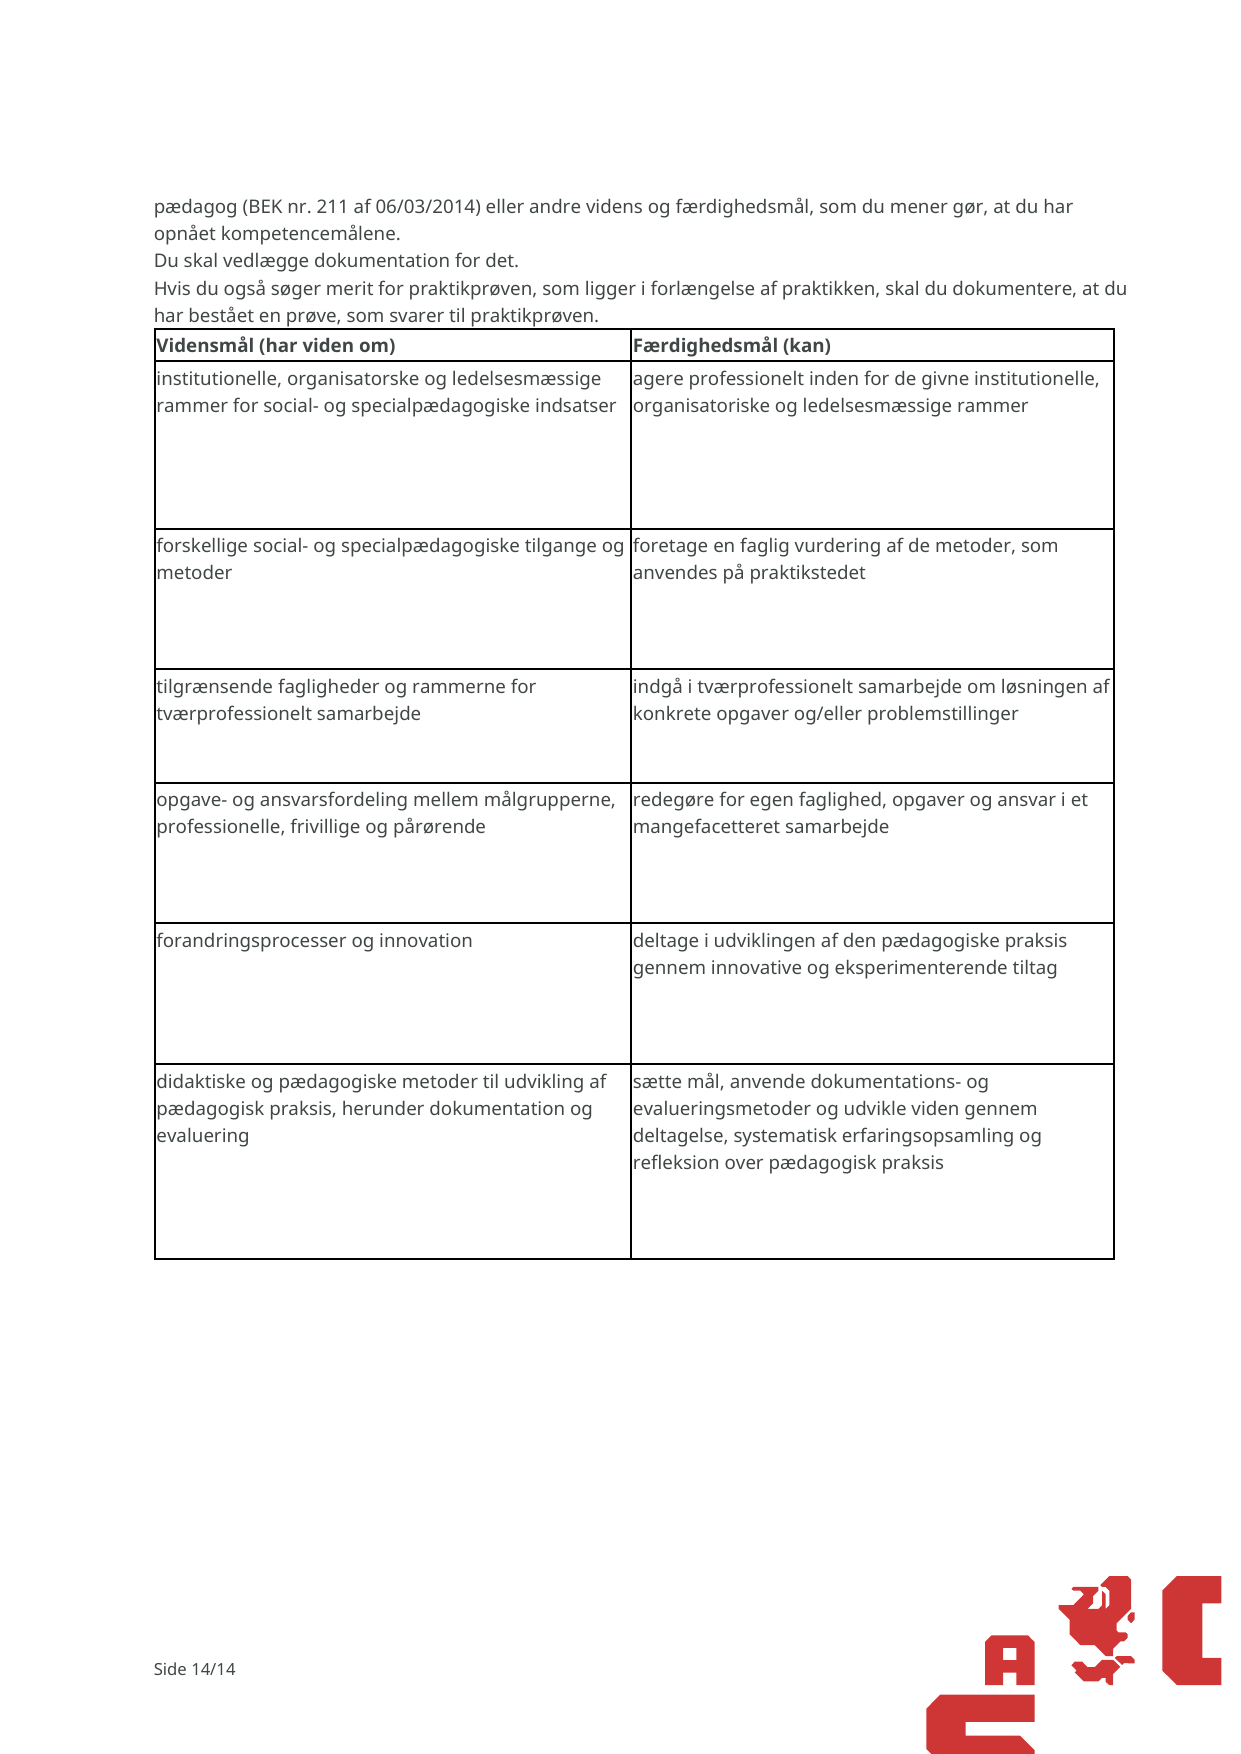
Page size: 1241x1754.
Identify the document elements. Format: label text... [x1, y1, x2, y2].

table_header Vidensmål (har viden om) [156, 330, 630, 360]
text Du skal vedlægge dokumentation for det. [153, 246, 1137, 273]
table_cell deltage i udviklingen af den pædagogiske praksis gennem innovative og eksperimenterende tiltag [632, 924, 1113, 1063]
table_cell forskellige social- og specialpædagogiske tilgange og metoder [156, 530, 630, 668]
table_cell tilgrænsende fagligheder og rammerne for tværprofessionelt samarbejde [156, 670, 630, 782]
table_cell opgave- og ansvarsfordeling mellem målgrupperne, professionelle, frivillige og pårørende [156, 784, 630, 922]
table_cell didaktiske og pædagogiske metoder til udvikling af pædagogisk praksis, herunder dokumentation og evaluering [156, 1065, 630, 1258]
table_cell agere professionelt inden for de givne institutionelle, organisatoriske og ledelsesmæssige rammer [632, 362, 1113, 527]
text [153, 192, 1137, 246]
table_cell redegøre for egen faglighed, opgaver og ansvar i et mangefacetteret samarbejde [632, 784, 1113, 922]
table_cell forandringsprocesser og innovation [156, 924, 630, 1063]
text Hvis du også søger merit for praktikprøven, som ligger i forlængelse af praktikken, skal du dokumentere, at du har bestået en prøve, som svarer til praktikprøven. [153, 273, 1137, 327]
table_cell sætte mål, anvende dokumentations- og evalueringsmetoder og udvikle viden gennem deltagelse, systematisk erfaringsopsamling og refleksion over pædagogisk praksis [632, 1065, 1113, 1258]
table_cell foretage en faglig vurdering af de metoder, som anvendes på praktikstedet [632, 530, 1113, 668]
table_header Færdighedsmål (kan) [632, 330, 1113, 360]
table_cell indgå i tværprofessionelt samarbejde om løsningen af konkrete opgaver og/eller problemstillinger [632, 670, 1113, 782]
table_cell institutionelle, organisatorske og ledelsesmæssige rammer for social- og specialpædagogiske indsatser [156, 362, 630, 527]
